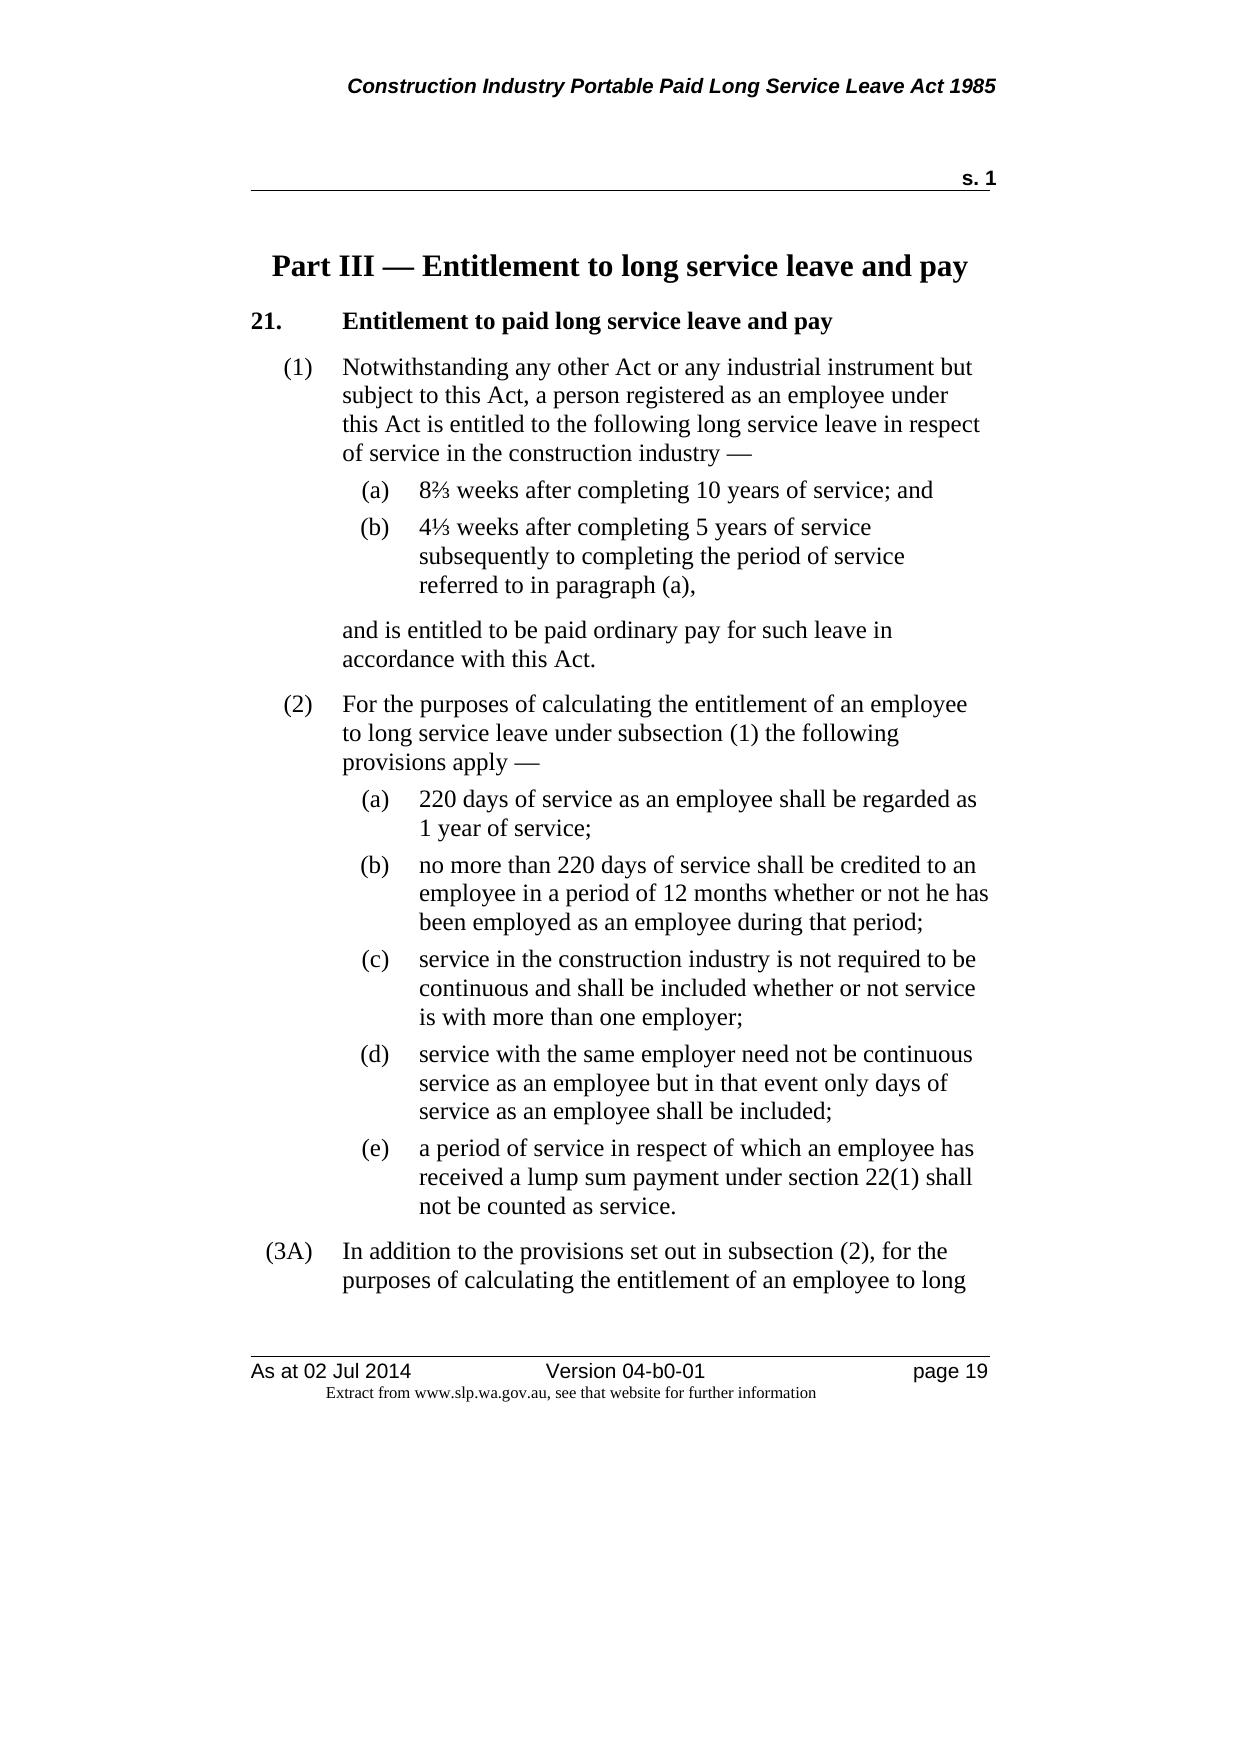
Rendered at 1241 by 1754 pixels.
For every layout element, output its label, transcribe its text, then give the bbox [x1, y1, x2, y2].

text (1) Notwithstanding any other Act or any industrial instrument but subject to this Act, a person registered as an employee under this Act is entitled to the following long service leave in respect of service in the construction industry — [251, 352, 990, 467]
text (e) a period of service in respect of which an employee has received a lump sum payment under section 22(1) shall not be counted as service. [251, 1133, 990, 1220]
text (b) 4⅓ weeks after completing 5 years of service subsequently to completing the period of service referred to in paragraph (a), [251, 512, 990, 598]
text (d) service with the same employer need not be continuous service as an employee but in that event only days of service as an employee shall be included; [251, 1039, 990, 1125]
text (b) no more than 220 days of service shall be credited to an employee in a period of 12 months whether or not he has been employed as an employee during that period; [251, 850, 990, 936]
text (c) service in the construction industry is not required to be continuous and shall be included whether or not service is with more than one employer; [251, 944, 990, 1031]
text (2) For the purposes of calculating the entitlement of an employee to long service leave under subsection (1) the following provisions apply — [251, 689, 990, 776]
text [251, 1236, 990, 1294]
subtitle 21. Entitlement to paid long service leave and pay [251, 306, 990, 335]
text (a) 8⅔ weeks after completing 10 years of service; and [251, 475, 990, 504]
text (a) 220 days of service as an employee shall be regarded as 1 year of service; [251, 784, 990, 841]
text and is entitled to be paid ordinary pay for such leave in accordance with this Act. [251, 615, 990, 673]
subtitle Part III — Entitlement to long service leave and pay [251, 247, 990, 283]
